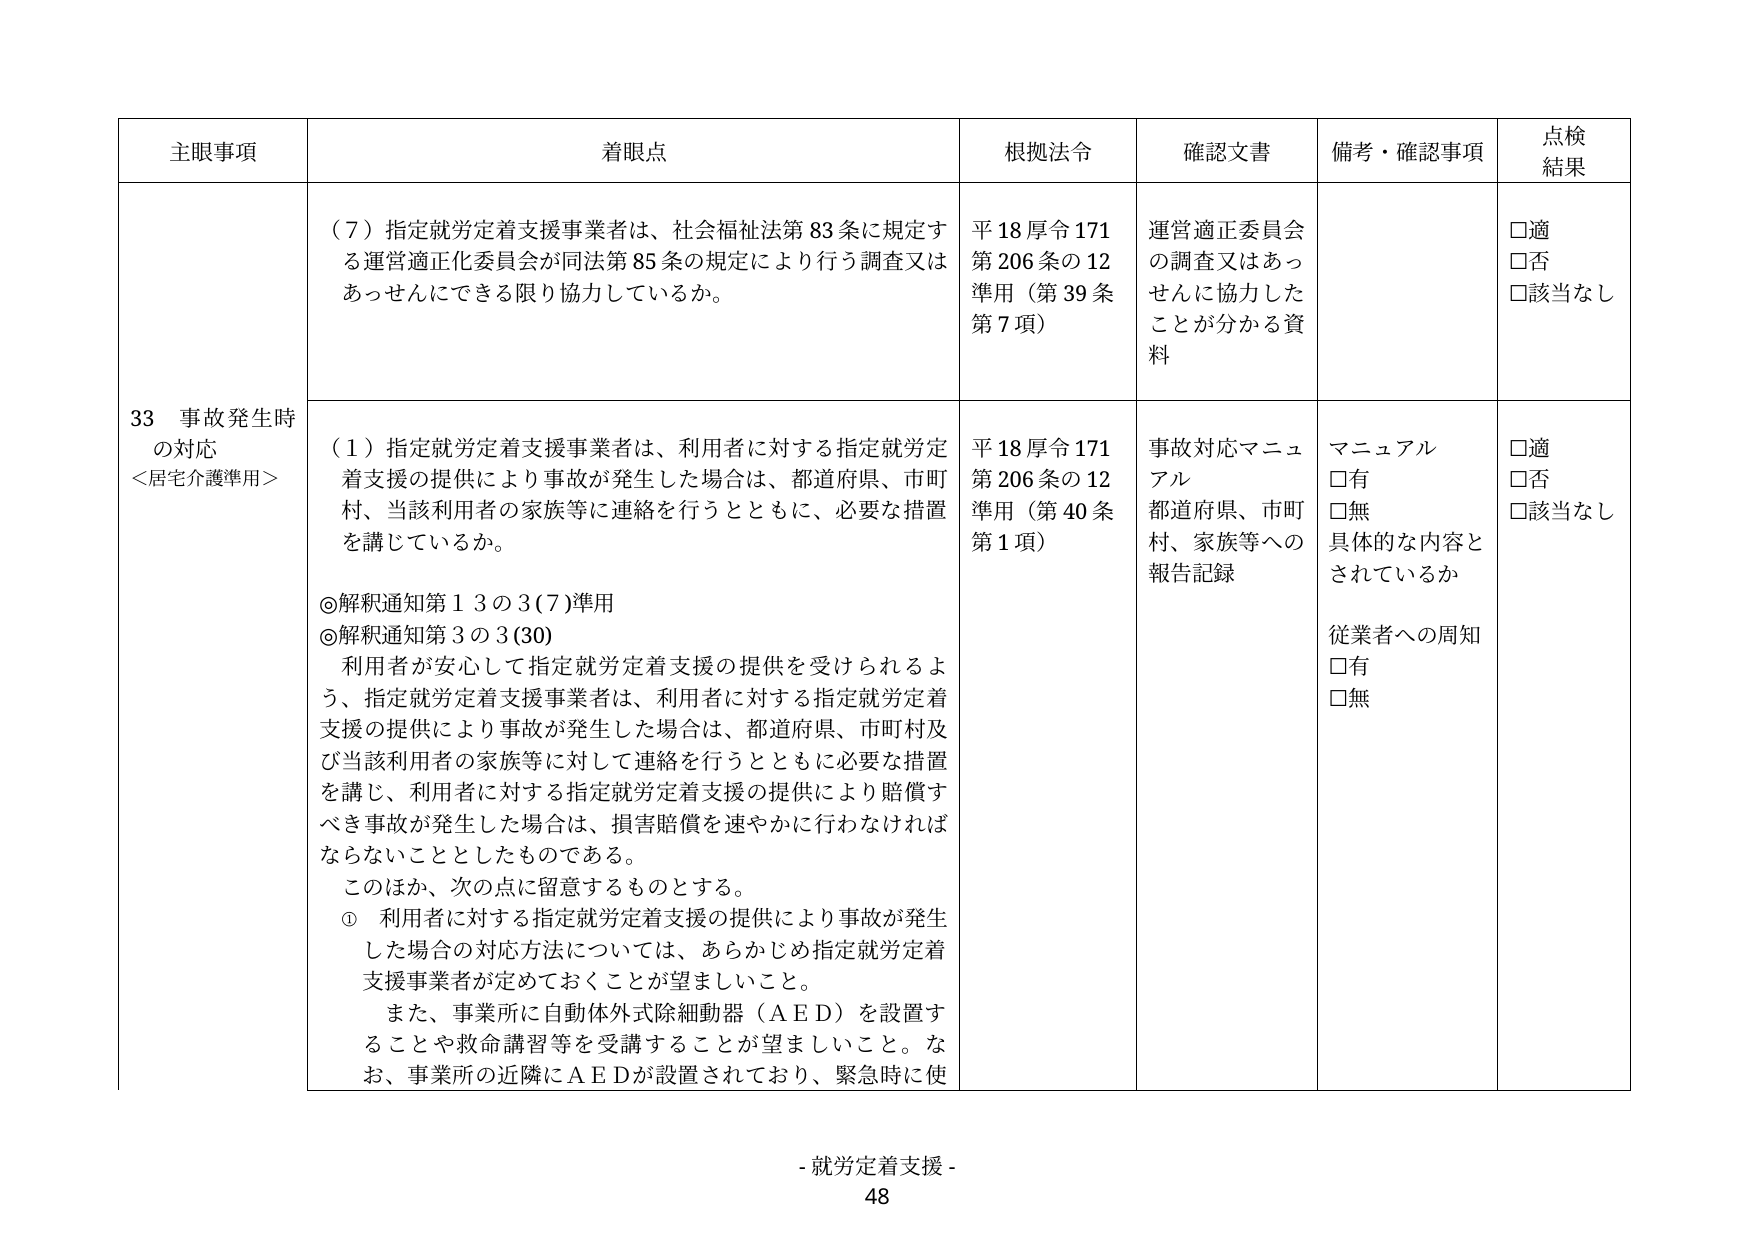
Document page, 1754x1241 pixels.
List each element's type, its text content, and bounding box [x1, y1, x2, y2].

table_header 根拠法令 [960, 119, 1136, 182]
table_cell 適 否 該当なし [1498, 183, 1630, 400]
table_cell マニュアル 有 無 具体的な内容とされているか 従業者への周知 有 無 [1318, 401, 1497, 1090]
table_cell （７）指定就労定着支援事業者は、社会福祉法第83条に規定する運営適正化委員会が同法第85条の規定により行う調査又はあっせんにできる限り協力しているか。 [308, 183, 959, 400]
table_header 着眼点 [308, 119, 959, 182]
table_cell 平18厚令171 第206条の12 準用（第39条 第7項） [960, 183, 1136, 400]
table_cell 適 否 該当なし [1498, 401, 1630, 1090]
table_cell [308, 401, 959, 1090]
table_header 点検 結果 [1498, 119, 1630, 182]
table_cell [119, 183, 307, 400]
table_cell [1318, 183, 1497, 400]
table_cell 運営適正委員会の調査又はあっせんに協力したことが分かる資料 [1137, 183, 1317, 400]
table_header 確認文書 [1137, 119, 1317, 182]
table_cell 33 事故発生時の対応 ＜居宅介護準用＞ [119, 400, 307, 1090]
table_header 主眼事項 [119, 119, 307, 182]
table_cell 事故対応マニュアル 都道府県、市町村、家族等への報告記録 [1137, 401, 1317, 1090]
table_cell 平18厚令171 第206条の12 準用（第40条 第1項） [960, 401, 1136, 1090]
table_header 備考・確認事項 [1318, 119, 1497, 182]
